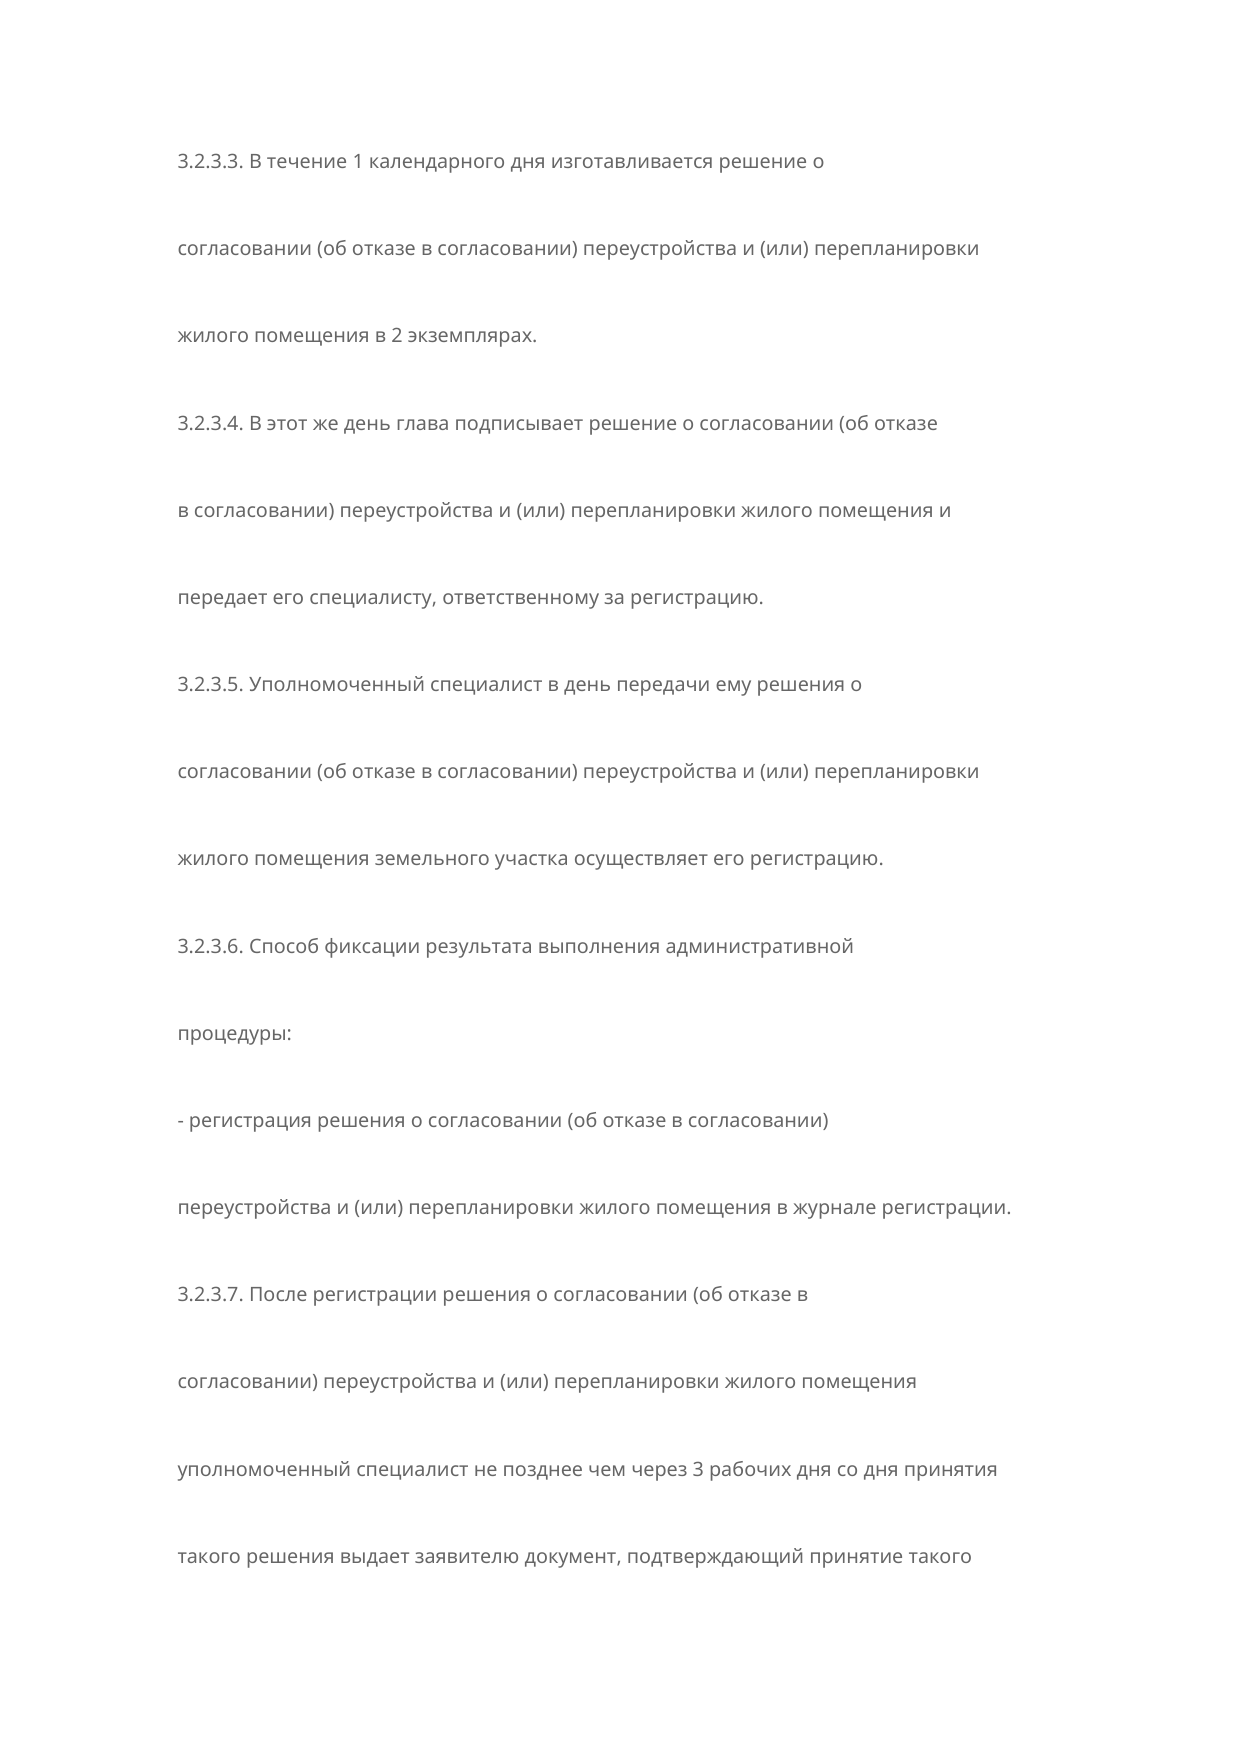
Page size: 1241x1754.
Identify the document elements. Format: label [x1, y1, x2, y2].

text [177, 118, 1152, 1627]
